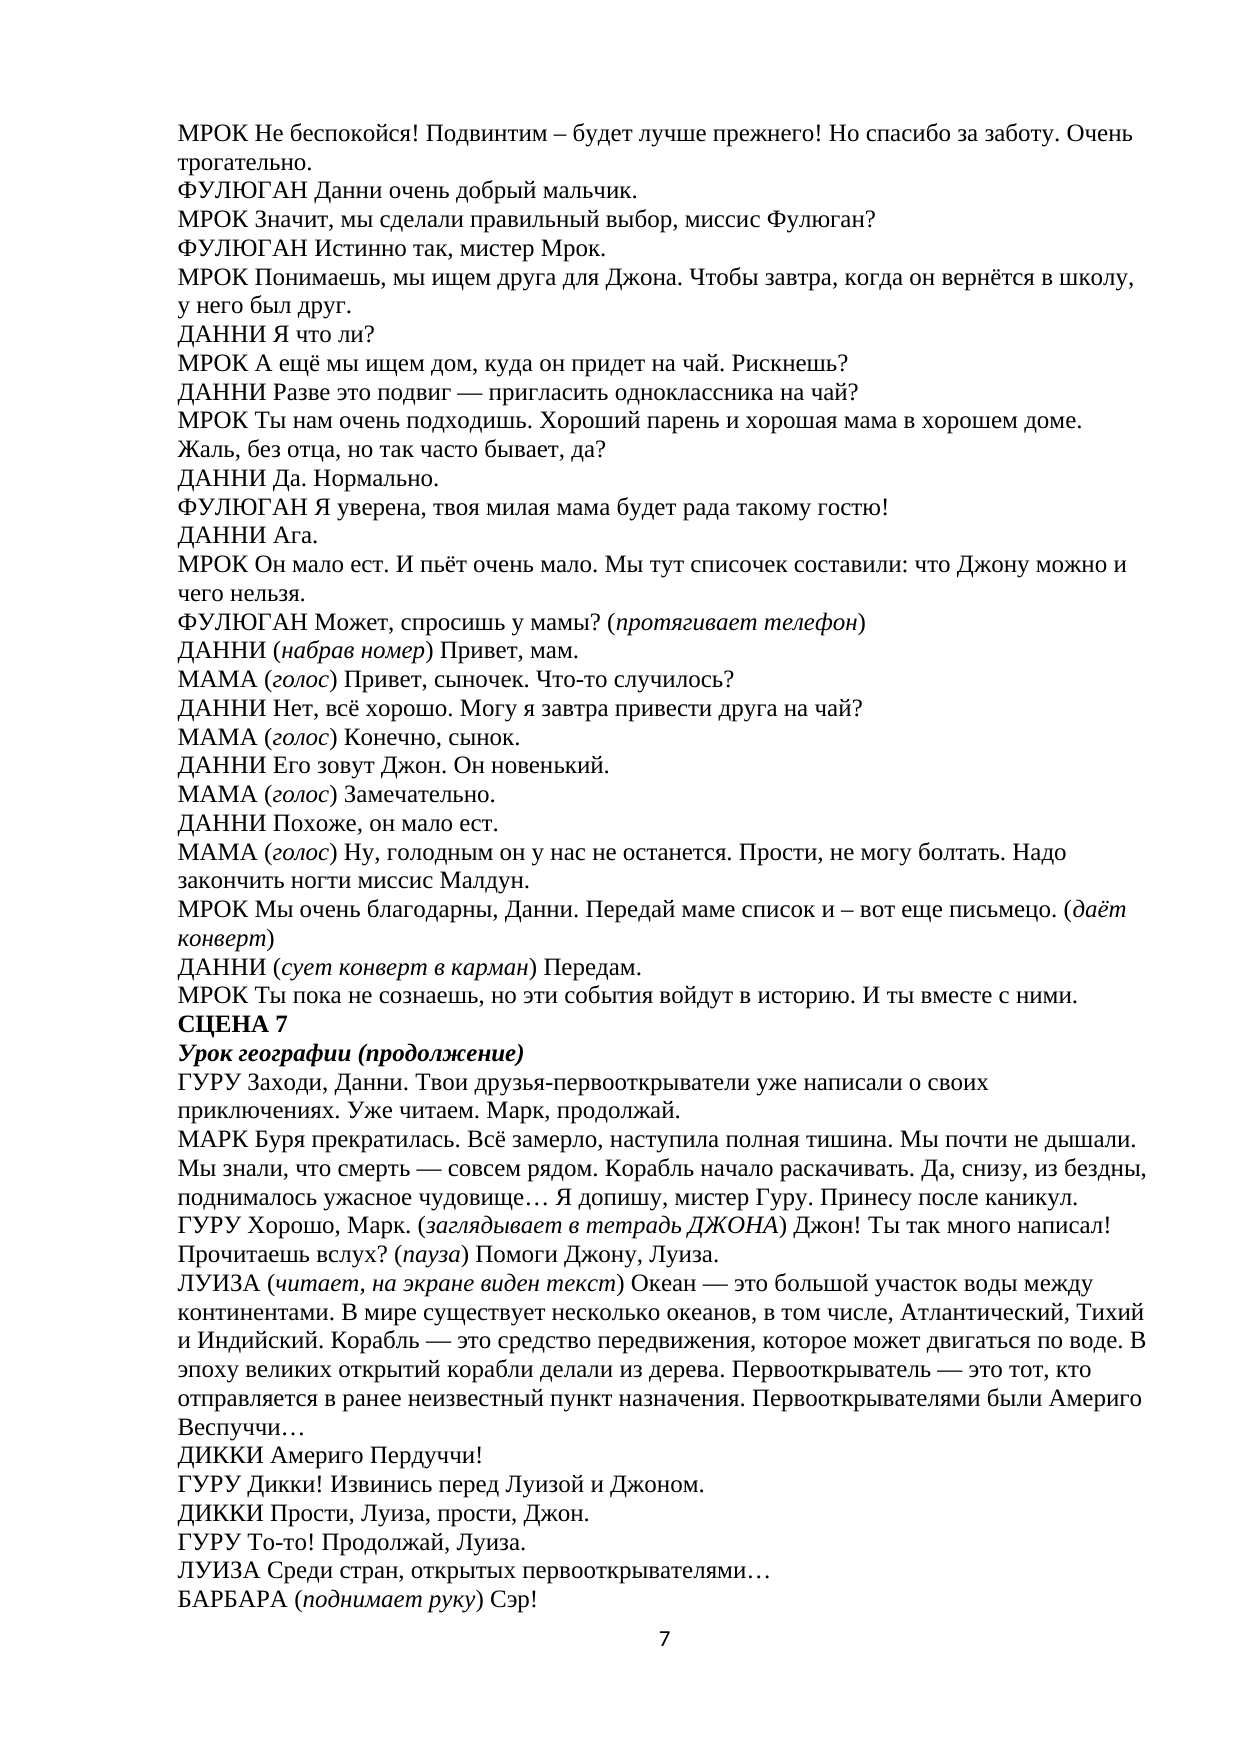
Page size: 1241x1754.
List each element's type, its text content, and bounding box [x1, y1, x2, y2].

text МРОК Понимаешь, мы ищем друга для Джона. Чтобы завтра, когда он вернётся в школу, у него был друг. [177, 262, 1152, 319]
text ГУРУ То-то! Продолжай, Луиза. [177, 1527, 1152, 1556]
text ДАННИ (сует конверт в карман) Передам. [177, 952, 1152, 981]
text МРОК Мы очень благодарны, Данни. Передай маме список и – вот еще письмецо. (даёт конверт) [177, 894, 1152, 952]
text МАМА (голос) Ну, голодным он у нас не останется. Прости, не могу болтать. Надо закончить ногти миссис Малдун. [177, 837, 1152, 894]
text ГУРУ Заходи, Данни. Твои друзья-первооткрыватели уже написали о своих приключениях. Уже читаем. Марк, продолжай. [177, 1067, 1152, 1124]
text ДАННИ Похоже, он мало ест. [177, 808, 1152, 837]
text МРОК Не беспокойся! Подвинтим – будет лучше прежнего! Но спасибо за заботу. Очень трогательно. [177, 118, 1152, 176]
text ДАННИ Его зовут Джон. Он новенький. [177, 751, 1152, 779]
text ДАННИ Нет, всё хорошо. Могу я завтра привести друга на чай? [177, 693, 1152, 722]
text ДАННИ Да. Нормально. [177, 463, 1152, 492]
text МАМА (голос) Замечательно. [177, 779, 1152, 808]
text ГУРУ Дикки! Извинись перед Луизой и Джоном. [177, 1469, 1152, 1498]
text ЛУИЗА (читает, на экране виден текст) Океан — это большой участок воды между континентами. В мире существует несколько океанов, в том числе, Атлантический, Тихий и Индийский. Корабль — это средство передвижения, которое может двигаться по воде. В эпоху великих открытий корабли делали из дерева. Первооткрыватель — это тот, кто отправляется в ранее неизвестный пункт назначения. Первооткрывателями были Америго Веспуччи… [177, 1268, 1152, 1441]
text МРОК Ты нам очень подходишь. Хороший парень и хорошая мама в хорошем доме. Жаль, без отца, но так часто бывает, да? [177, 406, 1152, 463]
text БАРБАРА (поднимает руку) Сэр! [177, 1584, 1152, 1613]
text МАМА (голос) Привет, сыночек. Что-то случилось? [177, 664, 1152, 693]
text ДАННИ (набрав номер) Привет, мам. [177, 636, 1152, 664]
text МАМА (голос) Конечно, сынок. [177, 722, 1152, 751]
text МРОК А ещё мы ищем дом, куда он придет на чай. Рискнешь? [177, 348, 1152, 377]
text СЦЕНА 7 [177, 1009, 1152, 1038]
text ДИККИ Прости, Луиза, прости, Джон. [177, 1498, 1152, 1527]
text ДАННИ Ага. [177, 521, 1152, 549]
text ФУЛЮГАН Я уверена, твоя милая мама будет рада такому гостю! [177, 492, 1152, 521]
text ГУРУ Хорошо, Марк. (заглядывает в тетрадь ДЖОНА) Джон! Ты так много написал! Прочитаешь вслух? (пауза) Помоги Джону, Луиза. [177, 1211, 1152, 1268]
text ФУЛЮГАН Истинно так, мистер Мрок. [177, 233, 1152, 262]
text ДАННИ Я что ли? [177, 319, 1152, 348]
text МРОК Значит, мы сделали правильный выбор, миссис Фулюган? [177, 204, 1152, 233]
text МРОК Ты пока не сознаешь, но эти события войдут в историю. И ты вместе с ними. [177, 981, 1152, 1009]
text ДАННИ Разве это подвиг — пригласить одноклассника на чай? [177, 377, 1152, 406]
text МРОК Он мало ест. И пьёт очень мало. Мы тут списочек составили: что Джону можно и чего нельзя. [177, 549, 1152, 607]
text ДИККИ Америго Пердуччи! [177, 1441, 1152, 1469]
text ФУЛЮГАН Данни очень добрый мальчик. [177, 176, 1152, 204]
text ЛУИЗА Среди стран, открытых первооткрывателями… [177, 1556, 1152, 1584]
text Урок географии (продолжение) [177, 1038, 1152, 1067]
text МАРК Буря прекратилась. Всё замерло, наступила полная тишина. Мы почти не дышали. Мы знали, что смерть — совсем рядом. Корабль начало раскачивать. Да, снизу, из бездны, поднималось ужасное чудовище… Я допишу, мистер Гуру. Принесу после каникул. [177, 1124, 1152, 1211]
text ФУЛЮГАН Может, спросишь у мамы? (протягивает телефон) [177, 607, 1152, 636]
